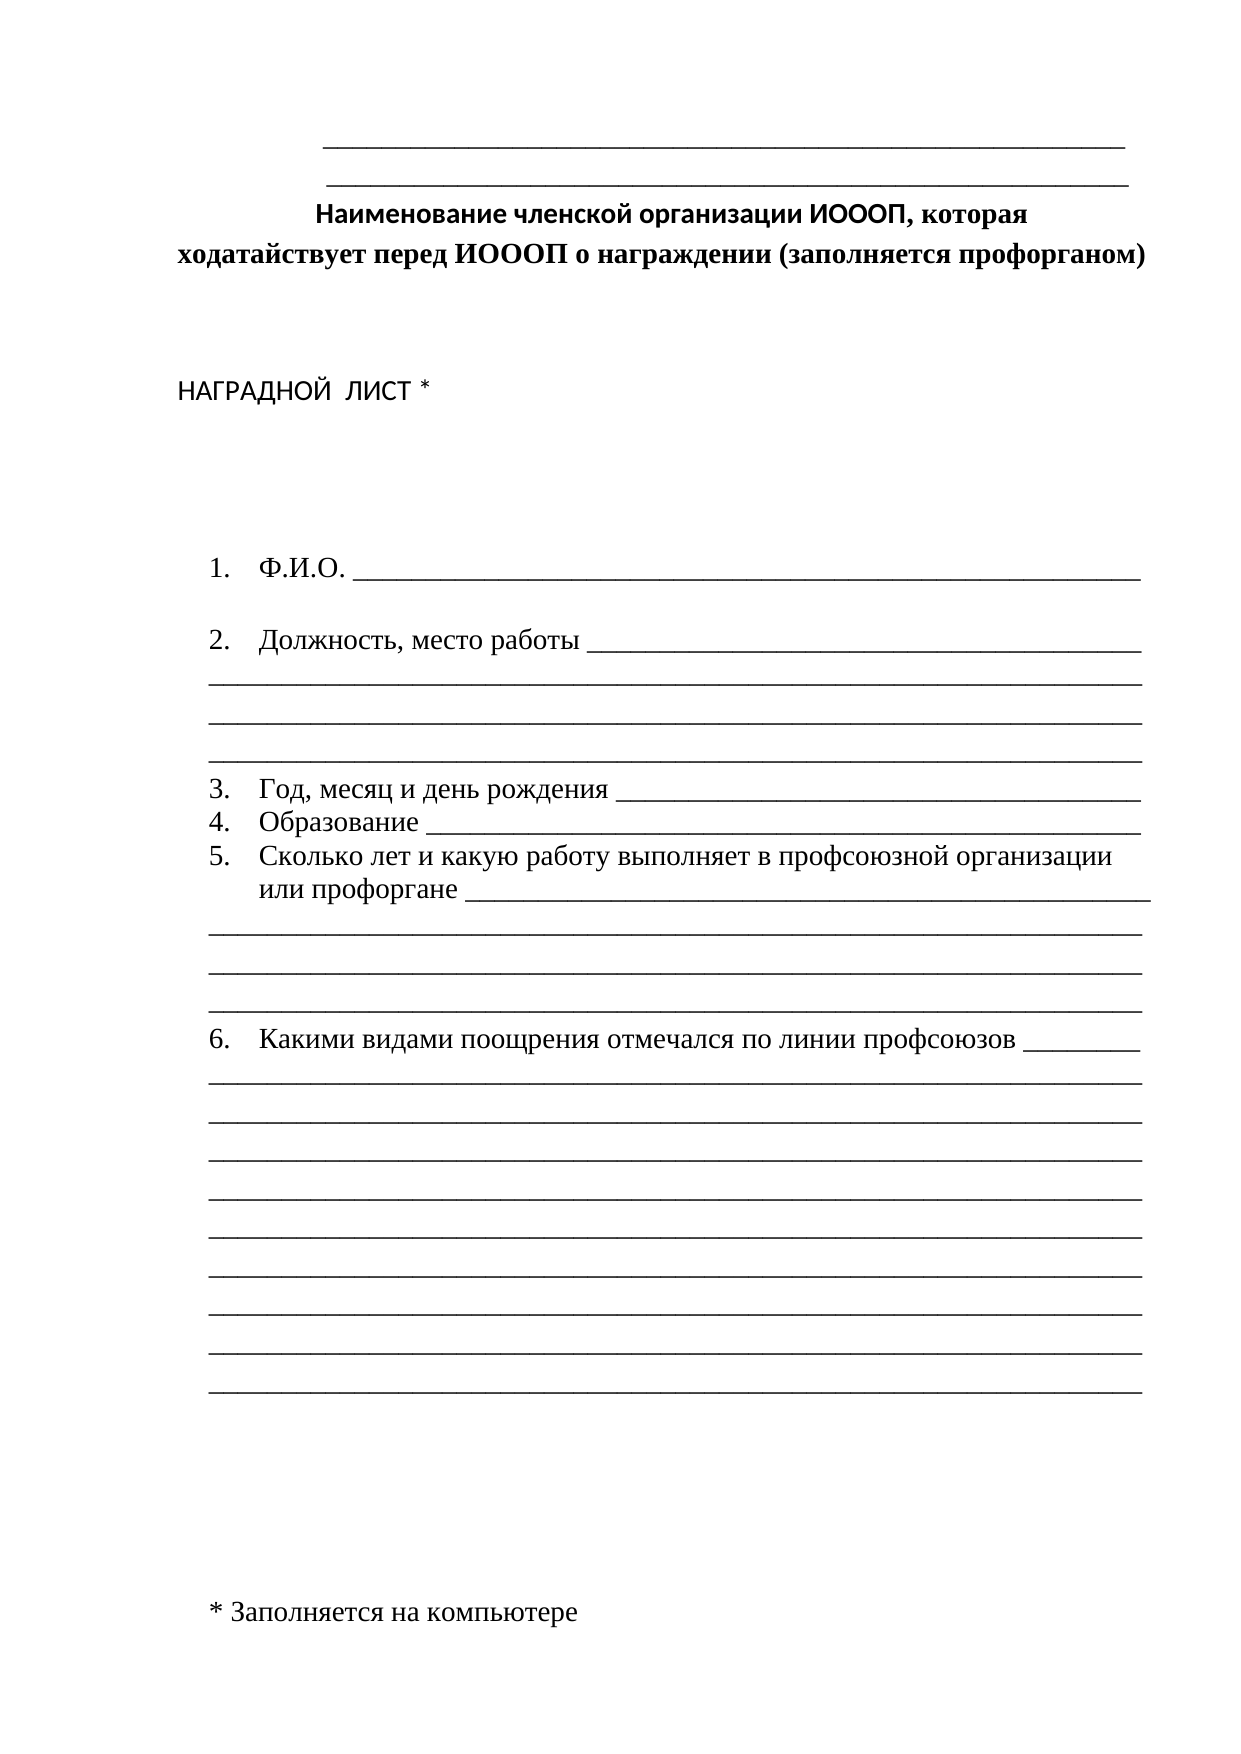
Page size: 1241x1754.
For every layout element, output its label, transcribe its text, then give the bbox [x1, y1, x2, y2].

text ________________________________________________________________ [208, 1324, 1152, 1358]
text * Заполняется на компьютере [208, 1594, 1152, 1627]
text ________________________________________________________________ [208, 1054, 1152, 1088]
text ________________________________________________________________ [208, 1170, 1152, 1203]
text ________________________________________________________________ [208, 1363, 1152, 1396]
text ________________________________________________________________ [208, 905, 1152, 939]
list Какими видами поощрения отмечался по линии профсоюзов ________ [208, 1021, 1152, 1054]
subtitle Наименование членской организации ИОООП, которая ходатайствует перед ИОООП о награждении (заполняется профорганом) [177, 195, 1152, 269]
text ________________________________________________________________ [208, 1131, 1152, 1165]
text ________________________________________________________________ [208, 732, 1152, 766]
list Должность, место работы ______________________________________ [208, 622, 1152, 655]
text ________________________________________________________________ [208, 1093, 1152, 1126]
list Сколько лет и какую работу выполняет в профсоюзной организации или профоргане _______________________________________________ [208, 838, 1152, 905]
text ________________________________________________________________ [208, 694, 1152, 727]
text ________________________________________________________________ [208, 1247, 1152, 1281]
subtitle НАГРАДНОЙ ЛИСТ * [177, 372, 1152, 408]
text _______________________________________________________ [208, 157, 1152, 190]
list Ф.И.О. ______________________________________________________ [208, 550, 1152, 583]
text ________________________________________________________________ [208, 944, 1152, 977]
text ________________________________________________________________ [208, 982, 1152, 1016]
text ________________________________________________________________ [208, 1208, 1152, 1242]
list Год, месяц и день рождения ____________________________________ [208, 771, 1152, 804]
list Образование _________________________________________________ [208, 804, 1152, 838]
text ________________________________________________________________ [208, 1286, 1152, 1319]
text _______________________________________________________ [208, 118, 1152, 152]
text ________________________________________________________________ [208, 655, 1152, 689]
